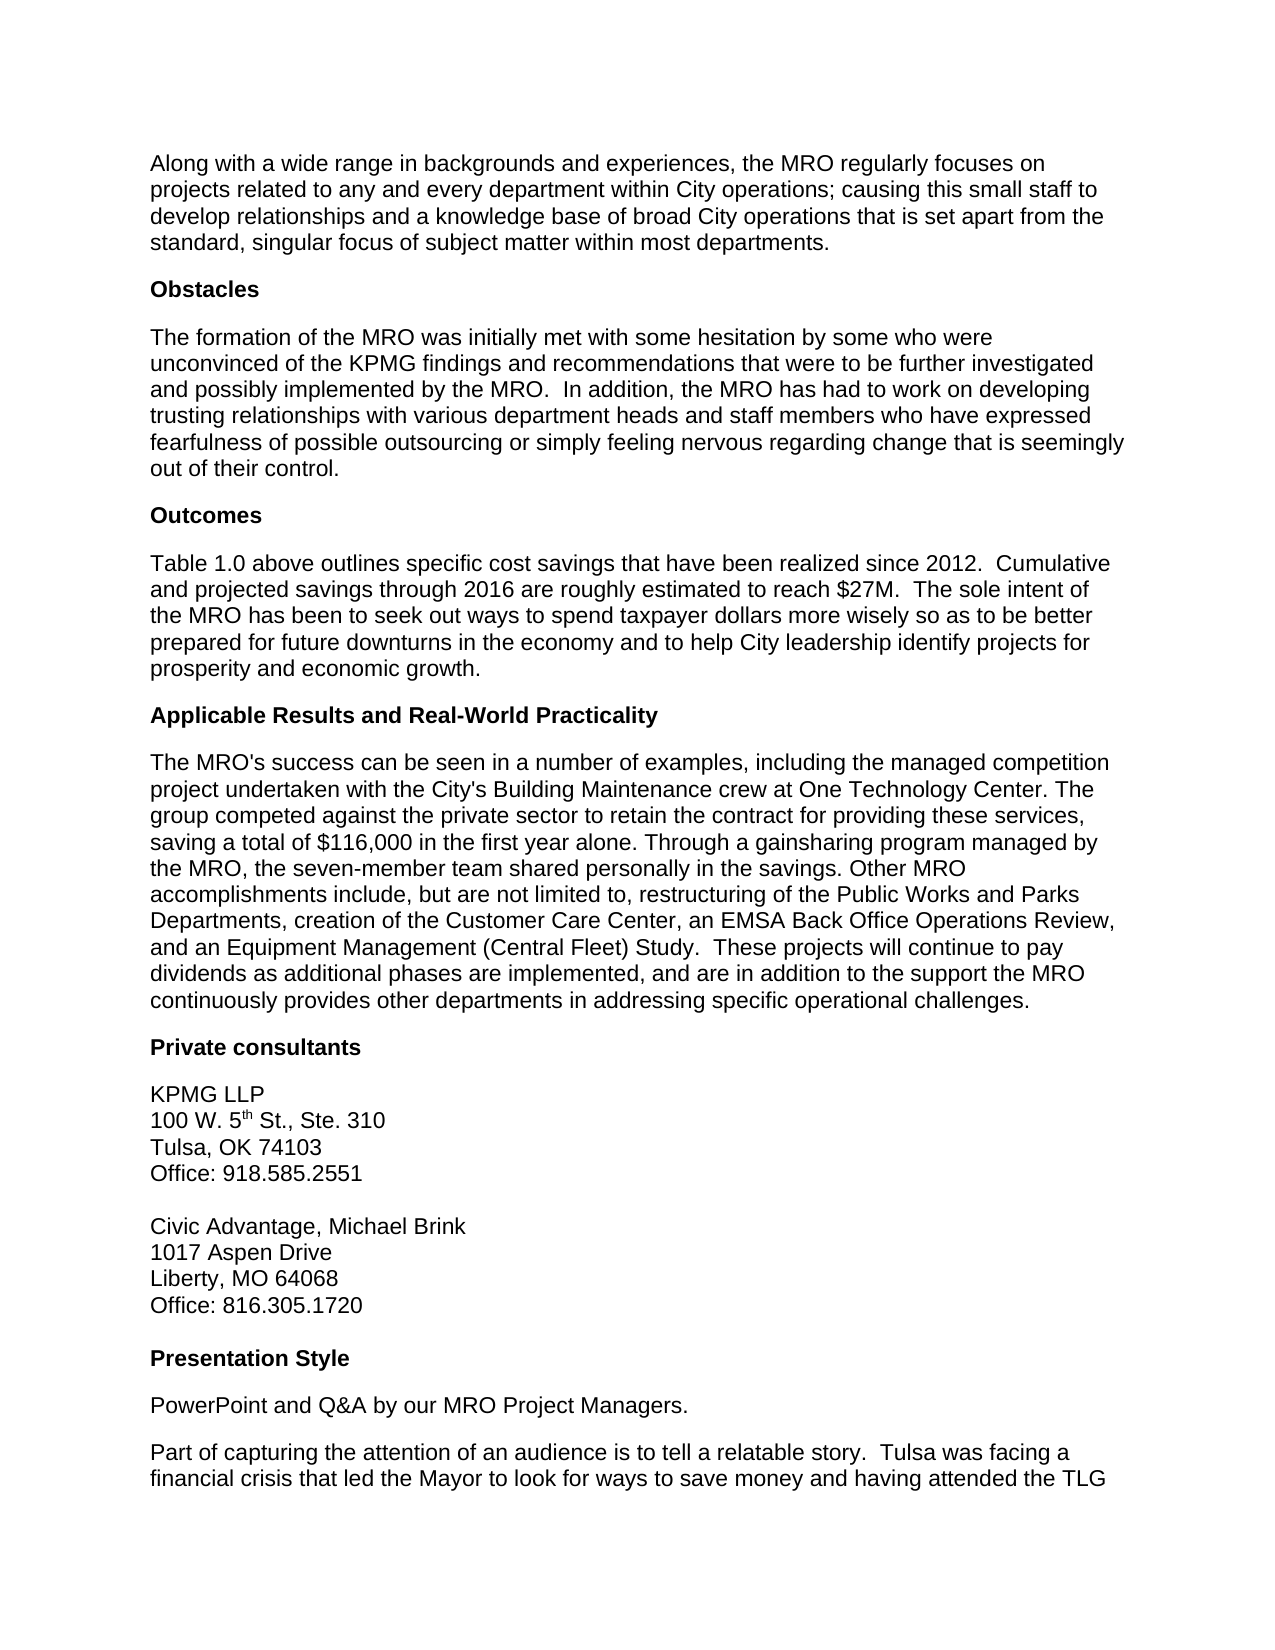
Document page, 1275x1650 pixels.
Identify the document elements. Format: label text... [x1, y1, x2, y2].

text Along with a wide range in backgrounds and experiences, the MRO regularly focuses on projects related to any and every department within City operations; causing this small staff to develop relationships and a knowledge base of broad City operations that is set apart from the standard, singular focus of subject matter within most departments. [150, 150, 1125, 255]
text KPMG LLP 100 W. 5th St., Ste. 310 [150, 1081, 1125, 1134]
text Civic Advantage, Michael Brink 1017 Aspen Drive [150, 1213, 1125, 1265]
text Private consultants [150, 1034, 1125, 1060]
text The formation of the MRO was initially met with some hesitation by some who were unconvinced of the KPMG findings and recommendations that were to be further investigated and possibly implemented by the MRO. In addition, the MRO has had to work on developing trusting relationships with various department heads and staff members who have expressed fearfulness of possible outsourcing or simply feeling nervous regarding change that is seemingly out of their control. [150, 323, 1125, 482]
text Table 1.0 above outlines specific cost savings that have been realized since 2012. Cumulative and projected savings through 2016 are roughly estimated to reach $27M. The sole intent of the MRO has been to seek out ways to spend taxpayer dollars more wisely so as to be better prepared for future downturns in the economy and to help City leadership identify projects for prosperity and economic growth. [150, 549, 1125, 681]
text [150, 1439, 1125, 1492]
text Presentation Style [150, 1344, 1125, 1371]
text Tulsa, OK 74103 Office: 918.585.2551 [150, 1134, 1125, 1186]
text PowerPoint and Q&A by our MRO Project Managers. [150, 1392, 1125, 1418]
text Outcomes [150, 502, 1125, 529]
text Liberty, MO 64068 [150, 1265, 1125, 1292]
text Obstacles [150, 276, 1125, 303]
text Applicable Results and Real-World Practicality [150, 702, 1125, 728]
text The MRO's success can be seen in a number of examples, including the managed competition project undertaken with the City's Building Maintenance crew at One Technology Center. The group competed against the private sector to retain the contract for providing these services, saving a total of $116,000 in the first year alone. Through a gainsharing program managed by the MRO, the seven-member team shared personally in the savings. Other MRO accomplishments include, but are not limited to, restructuring of the Public Works and Parks Departments, creation of the Customer Care Center, an EMSA Back Office Operations Review, and an Equipment Management (Central Fleet) Study. These projects will continue to pay dividends as additional phases are implemented, and are in addition to the support the MRO continuously provides other departments in addressing specific operational challenges. [150, 749, 1125, 1013]
text Office: 816.305.1720 [150, 1292, 1125, 1318]
